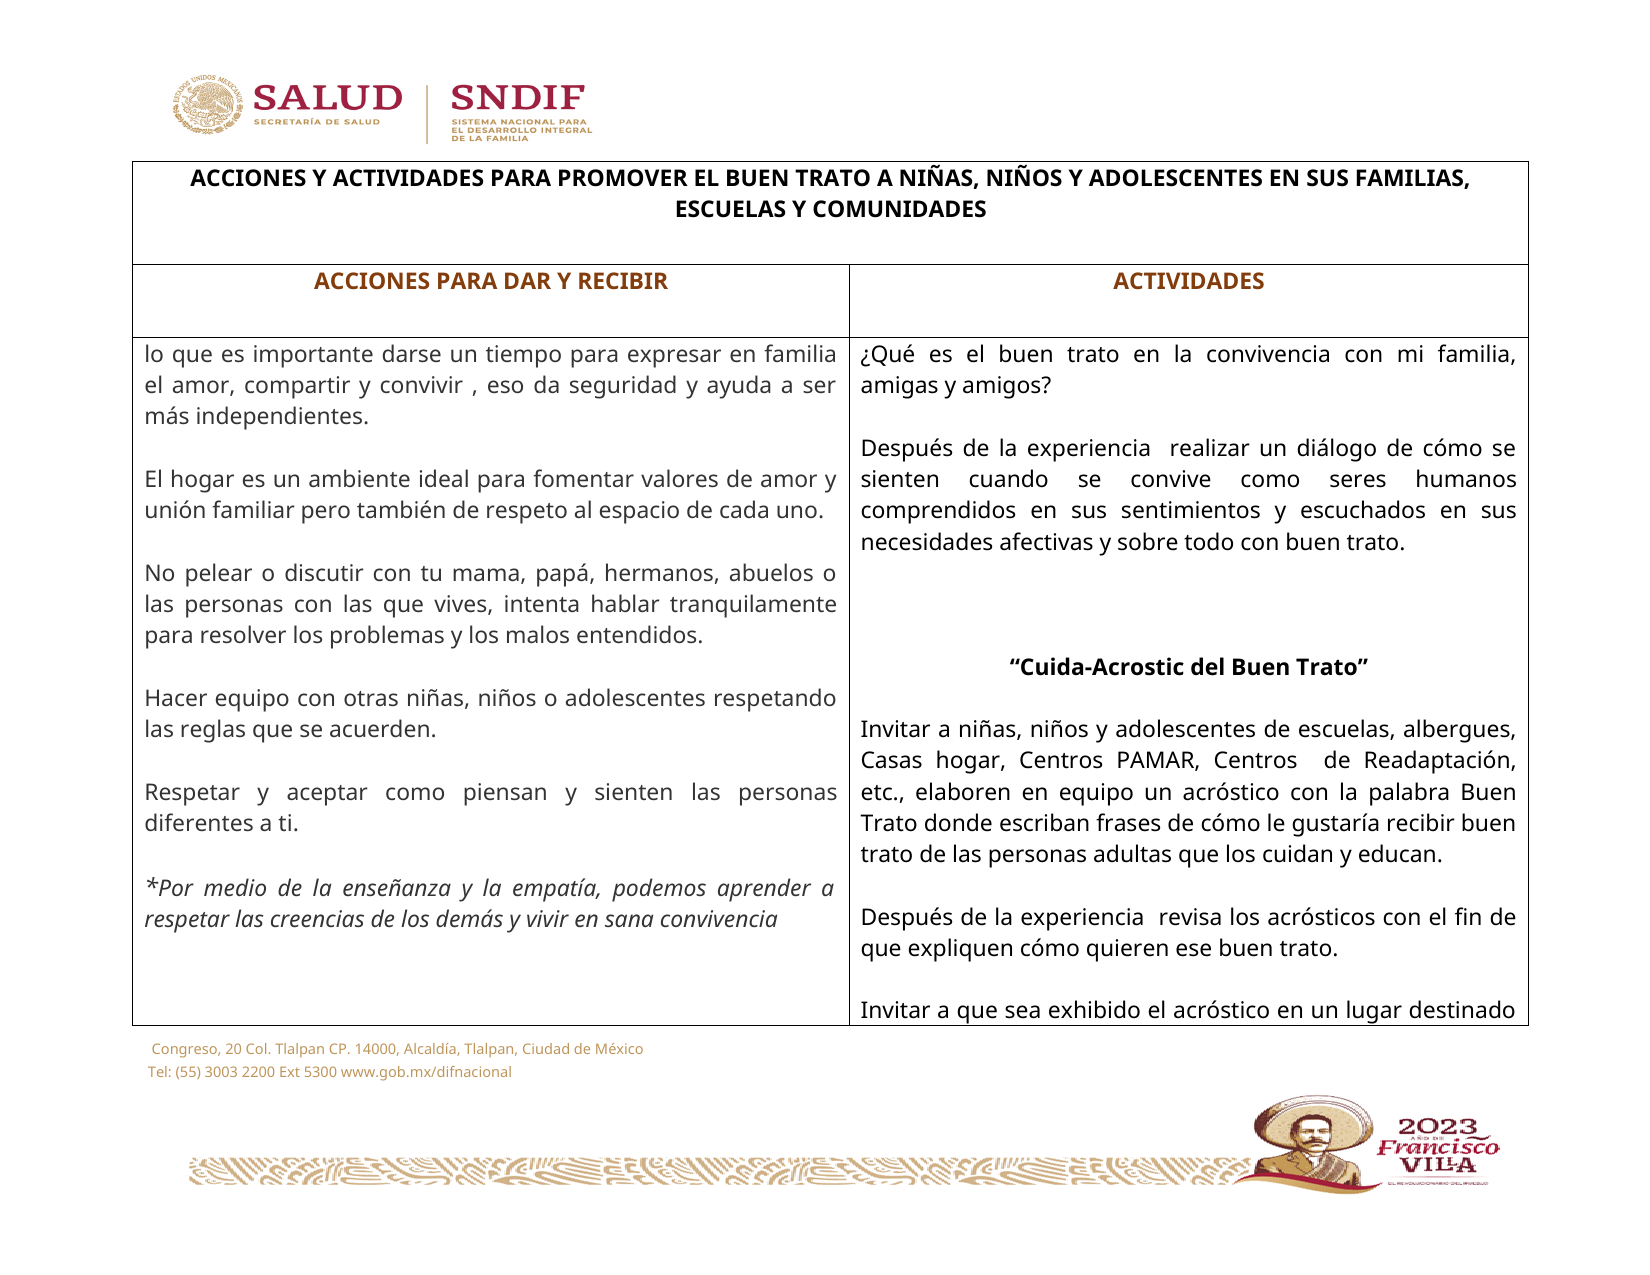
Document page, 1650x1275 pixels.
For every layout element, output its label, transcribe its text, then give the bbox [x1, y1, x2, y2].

table_header ACCIONES Y ACTIVIDADES PARA PROMOVER EL BUEN TRATO A NIÑAS, NIÑOS Y ADOLESCENTES EN SUS FAMILIAS, ESCUELAS Y COMUNIDADES [133, 162, 1528, 264]
table_cell ACCIONES PARA DAR Y RECIBIR [133, 265, 849, 337]
table_cell ACTIVIDADES [850, 265, 1528, 337]
picture [147, 59, 611, 161]
picture [147, 1084, 1538, 1216]
